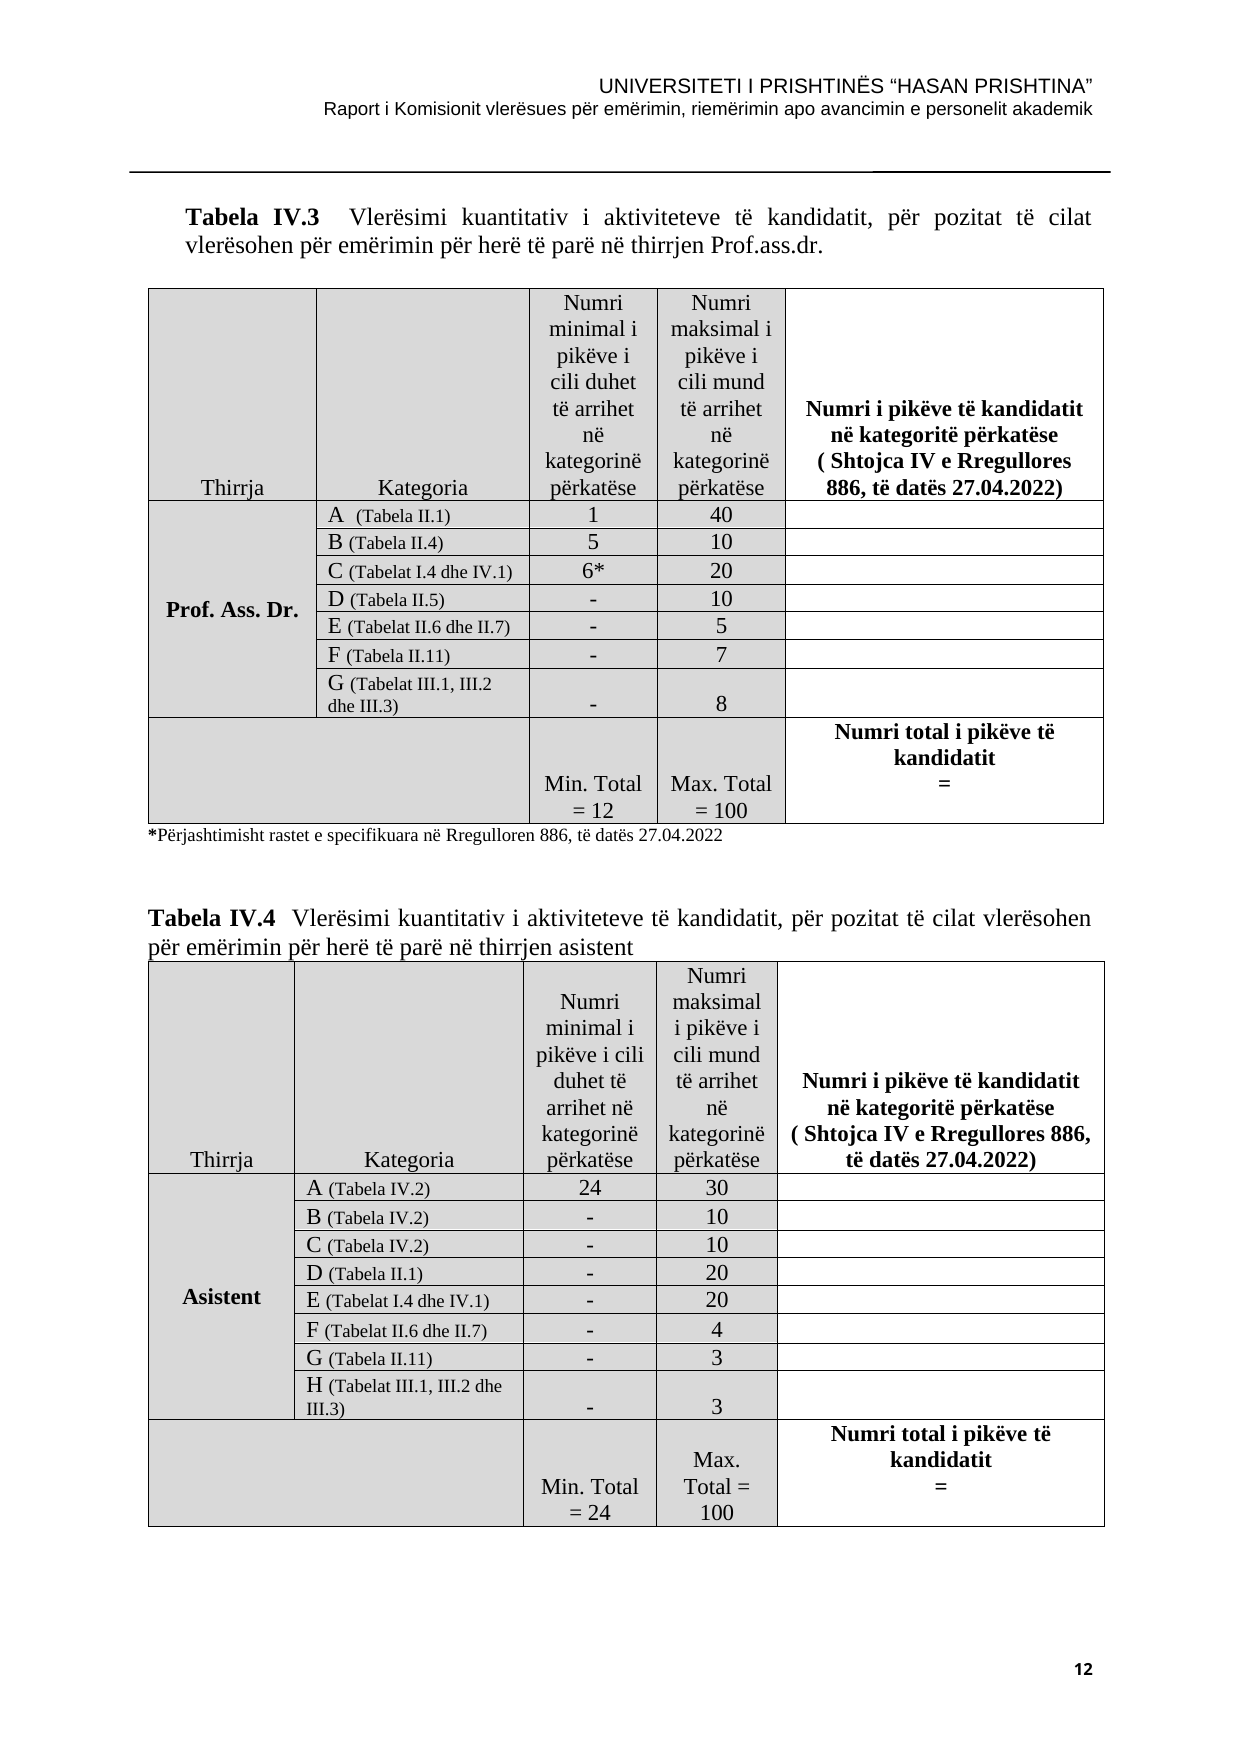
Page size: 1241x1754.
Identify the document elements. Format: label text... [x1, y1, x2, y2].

table_cell 7 [658, 640, 785, 668]
table_cell Max. Total = 100 [658, 718, 785, 823]
table_header Numri maksimal i pikëve i cili mund të arrihet në kategorinë përkatëse [658, 289, 785, 500]
text Tabela IV.3 Vlerësimi kuantitativ i aktiviteteve të kandidatit, për pozitat të cilat vlerësohen për emërimin për herë të parë në thirrjen Prof.ass.dr. [185, 202, 1092, 259]
table_cell [778, 1286, 1104, 1313]
table_cell E (Tabelat II.6 dhe II.7) [317, 612, 529, 639]
table_cell 10 [658, 529, 785, 555]
table_cell [786, 640, 1103, 668]
table_header Thirrja [149, 962, 294, 1173]
table_cell D (Tabela II.5) [317, 585, 529, 611]
table_cell [778, 1371, 1104, 1419]
table_header Numri i pikëve të kandidatit në kategoritë përkatëse ( Shtojca IV e Rregullores 886, të datës 27.04.2022) [778, 962, 1104, 1173]
table_cell G (Tabelat III.1, III.2 dhe III.3) [317, 669, 529, 717]
table_cell [786, 585, 1103, 611]
table_cell - [524, 1344, 656, 1370]
table_cell 6* [530, 556, 657, 584]
table_cell 10 [657, 1201, 777, 1229]
table_cell [786, 529, 1103, 555]
table_cell Numri total i pikëve të kandidatit = [786, 718, 1103, 823]
text *Përjashtimisht rastet e specifikuara në Rregulloren 886, të datës 27.04.2022 [148, 824, 1092, 846]
table_header Numri minimal i pikëve i cili duhet të arrihet në kategorinë përkatëse [530, 289, 657, 500]
table_cell 4 [657, 1314, 777, 1342]
table_cell Numri total i pikëve të kandidatit = [778, 1420, 1104, 1526]
table_header Numri maksimal i pikëve i cili mund të arrihet në kategorinë përkatëse [657, 962, 777, 1173]
table_cell - [530, 640, 657, 668]
table_cell A (Tabela II.1) [317, 501, 529, 527]
table_cell H (Tabelat III.1, III.2 dhe III.3) [295, 1371, 523, 1419]
table_cell C (Tabelat I.4 dhe IV.1) [317, 556, 529, 584]
table_cell - [524, 1201, 656, 1229]
table_cell [786, 556, 1103, 584]
table_cell [778, 1201, 1104, 1229]
table_cell - [530, 585, 657, 611]
table_header Kategoria [317, 289, 529, 500]
table_cell Min. Total = 12 [530, 718, 657, 823]
table_cell 10 [658, 585, 785, 611]
table_cell [786, 669, 1103, 717]
table_cell - [524, 1258, 656, 1285]
table_cell Asistent [149, 1174, 294, 1419]
table_header Numri minimal i pikëve i cili duhet të arrihet në kategorinë përkatëse [524, 962, 656, 1173]
table_cell [778, 1258, 1104, 1285]
table_cell 8 [658, 669, 785, 717]
table_header Kategoria [295, 962, 523, 1173]
table_cell E (Tabelat I.4 dhe IV.1) [295, 1286, 523, 1313]
table_cell C (Tabela IV.2) [295, 1231, 523, 1257]
table_cell 24 [524, 1174, 656, 1200]
table_cell [778, 1174, 1104, 1200]
table_cell [786, 501, 1103, 527]
table_cell 20 [657, 1286, 777, 1313]
table_cell 20 [657, 1258, 777, 1285]
table_cell [778, 1344, 1104, 1370]
table_cell 5 [658, 612, 785, 639]
table_cell 20 [658, 556, 785, 584]
text Tabela IV.4 Vlerësimi kuantitativ i aktiviteteve të kandidatit, për pozitat të cilat vlerësohen për emërimin për herë të parë në thirrjen asistent [148, 903, 1092, 961]
table_cell [778, 1231, 1104, 1257]
table_cell 1 [530, 501, 657, 527]
table_cell 3 [657, 1344, 777, 1370]
table_header Numri i pikëve të kandidatit në kategoritë përkatëse ( Shtojca IV e Rregullores 886, të datës 27.04.2022) [786, 289, 1103, 500]
table_cell 40 [658, 501, 785, 527]
table_cell 10 [657, 1231, 777, 1257]
table_cell 5 [530, 529, 657, 555]
table_cell B (Tabela II.4) [317, 529, 529, 555]
table_cell Prof. Ass. Dr. [149, 501, 316, 717]
table_cell A (Tabela IV.2) [295, 1174, 523, 1200]
table_cell B (Tabela IV.2) [295, 1201, 523, 1229]
table_cell D (Tabela II.1) [295, 1258, 523, 1285]
table_cell F (Tabela II.11) [317, 640, 529, 668]
table_cell F (Tabelat II.6 dhe II.7) [295, 1314, 523, 1342]
table_cell - [524, 1231, 656, 1257]
table_cell [149, 718, 529, 823]
table_cell - [530, 612, 657, 639]
table_cell Min. Total = 24 [524, 1420, 656, 1526]
table_cell 30 [657, 1174, 777, 1200]
table_cell - [524, 1286, 656, 1313]
table_cell Max. Total = 100 [657, 1420, 777, 1526]
table_header Thirrja [149, 289, 316, 500]
table_cell - [530, 669, 657, 717]
table_cell G (Tabela II.11) [295, 1344, 523, 1370]
table_cell 3 [657, 1371, 777, 1419]
table_cell - [524, 1314, 656, 1342]
table_cell [149, 1420, 523, 1526]
table_cell [778, 1314, 1104, 1342]
table_cell - [524, 1371, 656, 1419]
table_cell [786, 612, 1103, 639]
